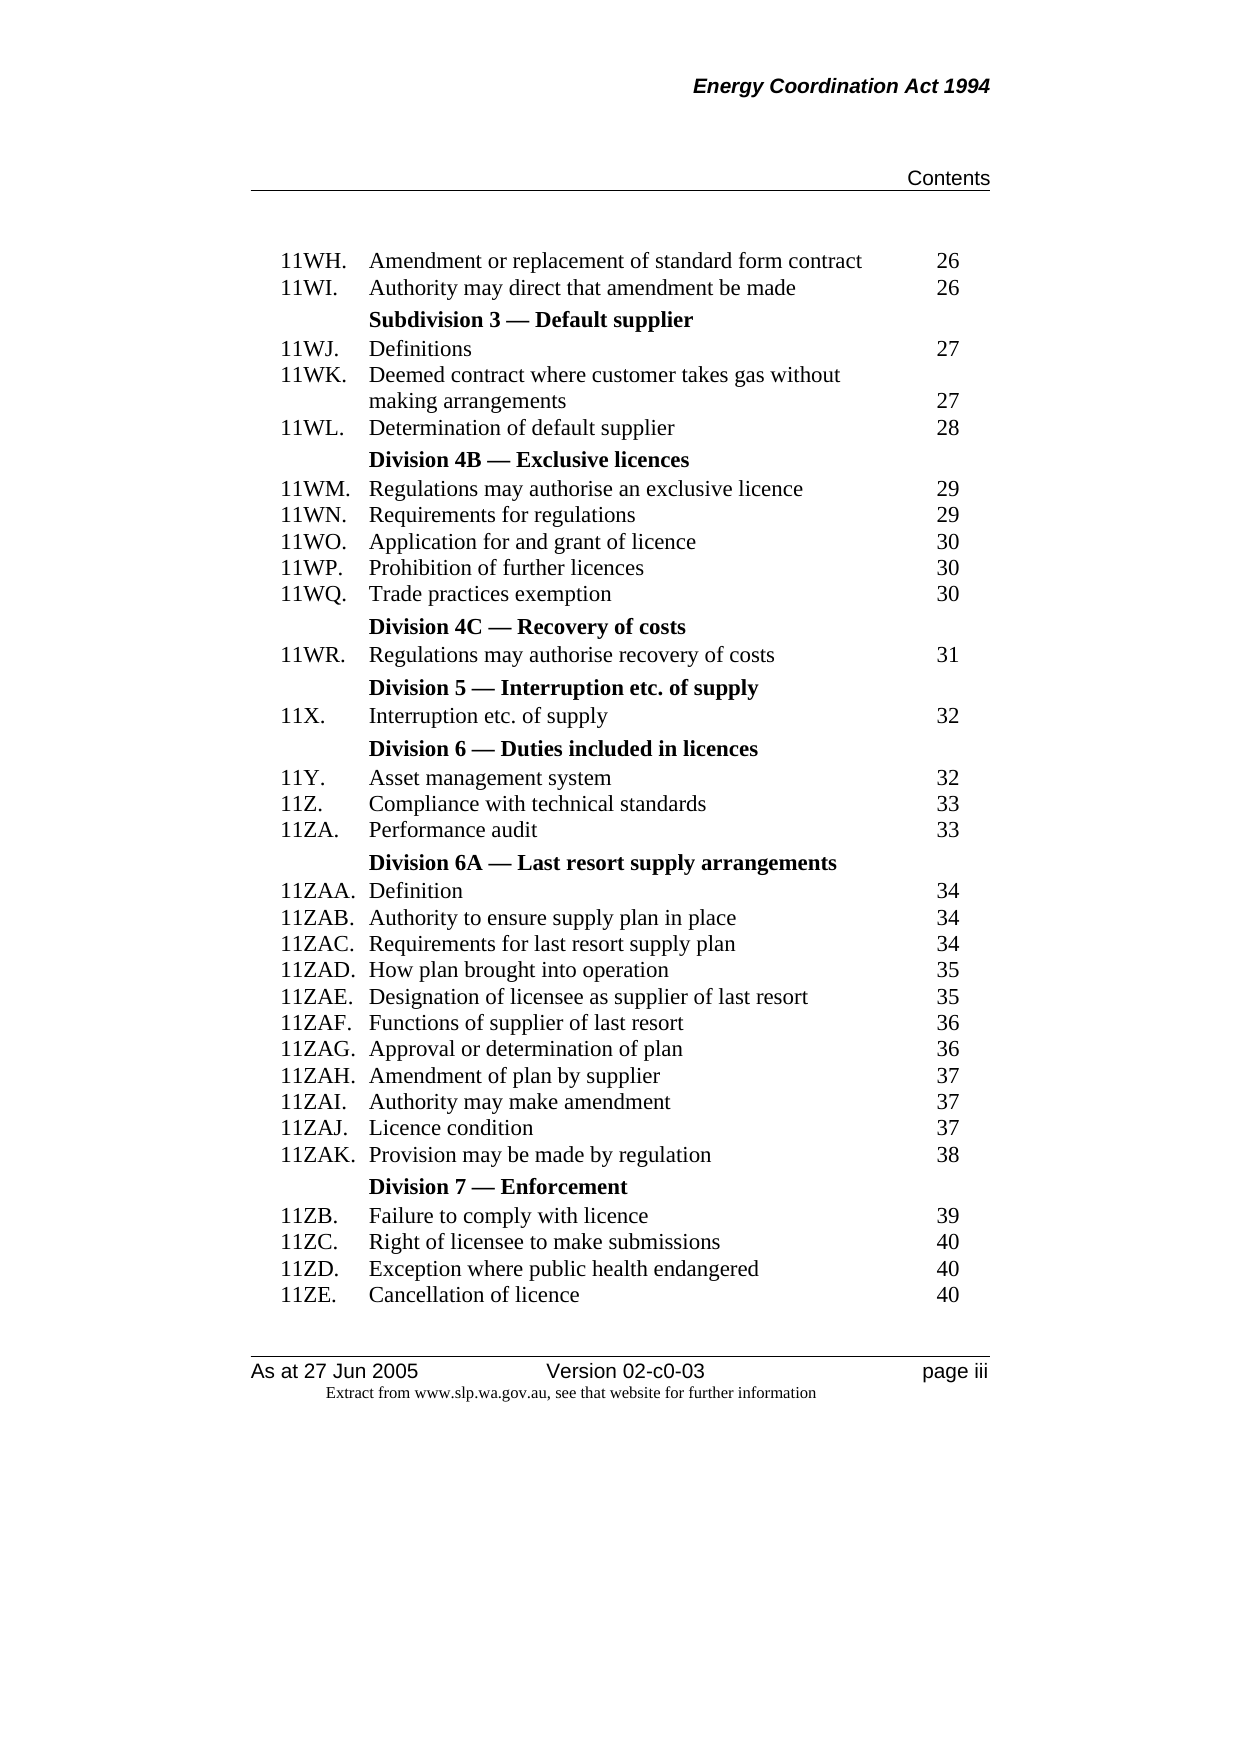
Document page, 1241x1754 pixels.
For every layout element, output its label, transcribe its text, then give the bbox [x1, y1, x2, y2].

text 11WL. Determination of default supplier 28 [280, 414, 872, 440]
text 11WN. Requirements for regulations 29 [280, 501, 872, 528]
text 11WI. Authority may direct that amendment be made 26 [280, 274, 872, 300]
text 11ZB. Failure to comply with licence 39 [280, 1202, 872, 1228]
text 11ZAH. Amendment of plan by supplier 37 [280, 1062, 872, 1088]
text 11Y. Asset management system 32 [280, 763, 872, 790]
text 11ZAD. How plan brought into operation 35 [280, 956, 872, 983]
text 11ZAE. Designation of licensee as supplier of last resort 35 [280, 983, 872, 1009]
text Division 4C — Recovery of costs [369, 613, 872, 639]
text 11WQ. Trade practices exemption 30 [280, 580, 872, 607]
text 11WK. Deemed contract where customer takes gas without making arrangements 27 [280, 361, 872, 414]
text 11ZAI. Authority may make amendment 37 [280, 1088, 872, 1114]
text 11X. Interruption etc. of supply 32 [280, 702, 872, 729]
text Division 6 — Duties included in licences [369, 735, 872, 761]
text 11ZC. Right of licensee to make submissions 40 [280, 1228, 872, 1254]
text Division 7 — Enforcement [369, 1173, 872, 1200]
text 11ZAA. Definition 34 [280, 877, 872, 904]
text 11WP. Prohibition of further licences 30 [280, 554, 872, 580]
text 11WH. Amendment or replacement of standard form contract 26 [280, 247, 872, 274]
text 11ZAB. Authority to ensure supply plan in place 34 [280, 904, 872, 930]
text 11ZAC. Requirements for last resort supply plan 34 [280, 930, 872, 956]
text 11WR. Regulations may authorise recovery of costs 31 [280, 641, 872, 668]
text 11ZAK. Provision may be made by regulation 38 [280, 1141, 872, 1167]
text Subdivision 3 — Default supplier [369, 306, 872, 333]
text 11WM. Regulations may authorise an exclusive licence 29 [280, 475, 872, 501]
text 11ZAF. Functions of supplier of last resort 36 [280, 1009, 872, 1035]
text 11WJ. Definitions 27 [280, 335, 872, 361]
text 11ZAJ. Licence condition 37 [280, 1114, 872, 1141]
text 11ZA. Performance audit 33 [280, 816, 872, 843]
text Division 5 — Interruption etc. of supply [369, 674, 872, 700]
text 11ZD. Exception where public health endangered 40 [280, 1254, 872, 1281]
text Division 4B — Exclusive licences [369, 447, 872, 473]
text Division 6A — Last resort supply arrangements [369, 849, 872, 875]
text 11Z. Compliance with technical standards 33 [280, 790, 872, 816]
text 11ZAG. Approval or determination of plan 36 [280, 1035, 872, 1062]
text 11ZE. Cancellation of licence 40 [280, 1281, 872, 1307]
text 11WO. Application for and grant of licence 30 [280, 528, 872, 554]
